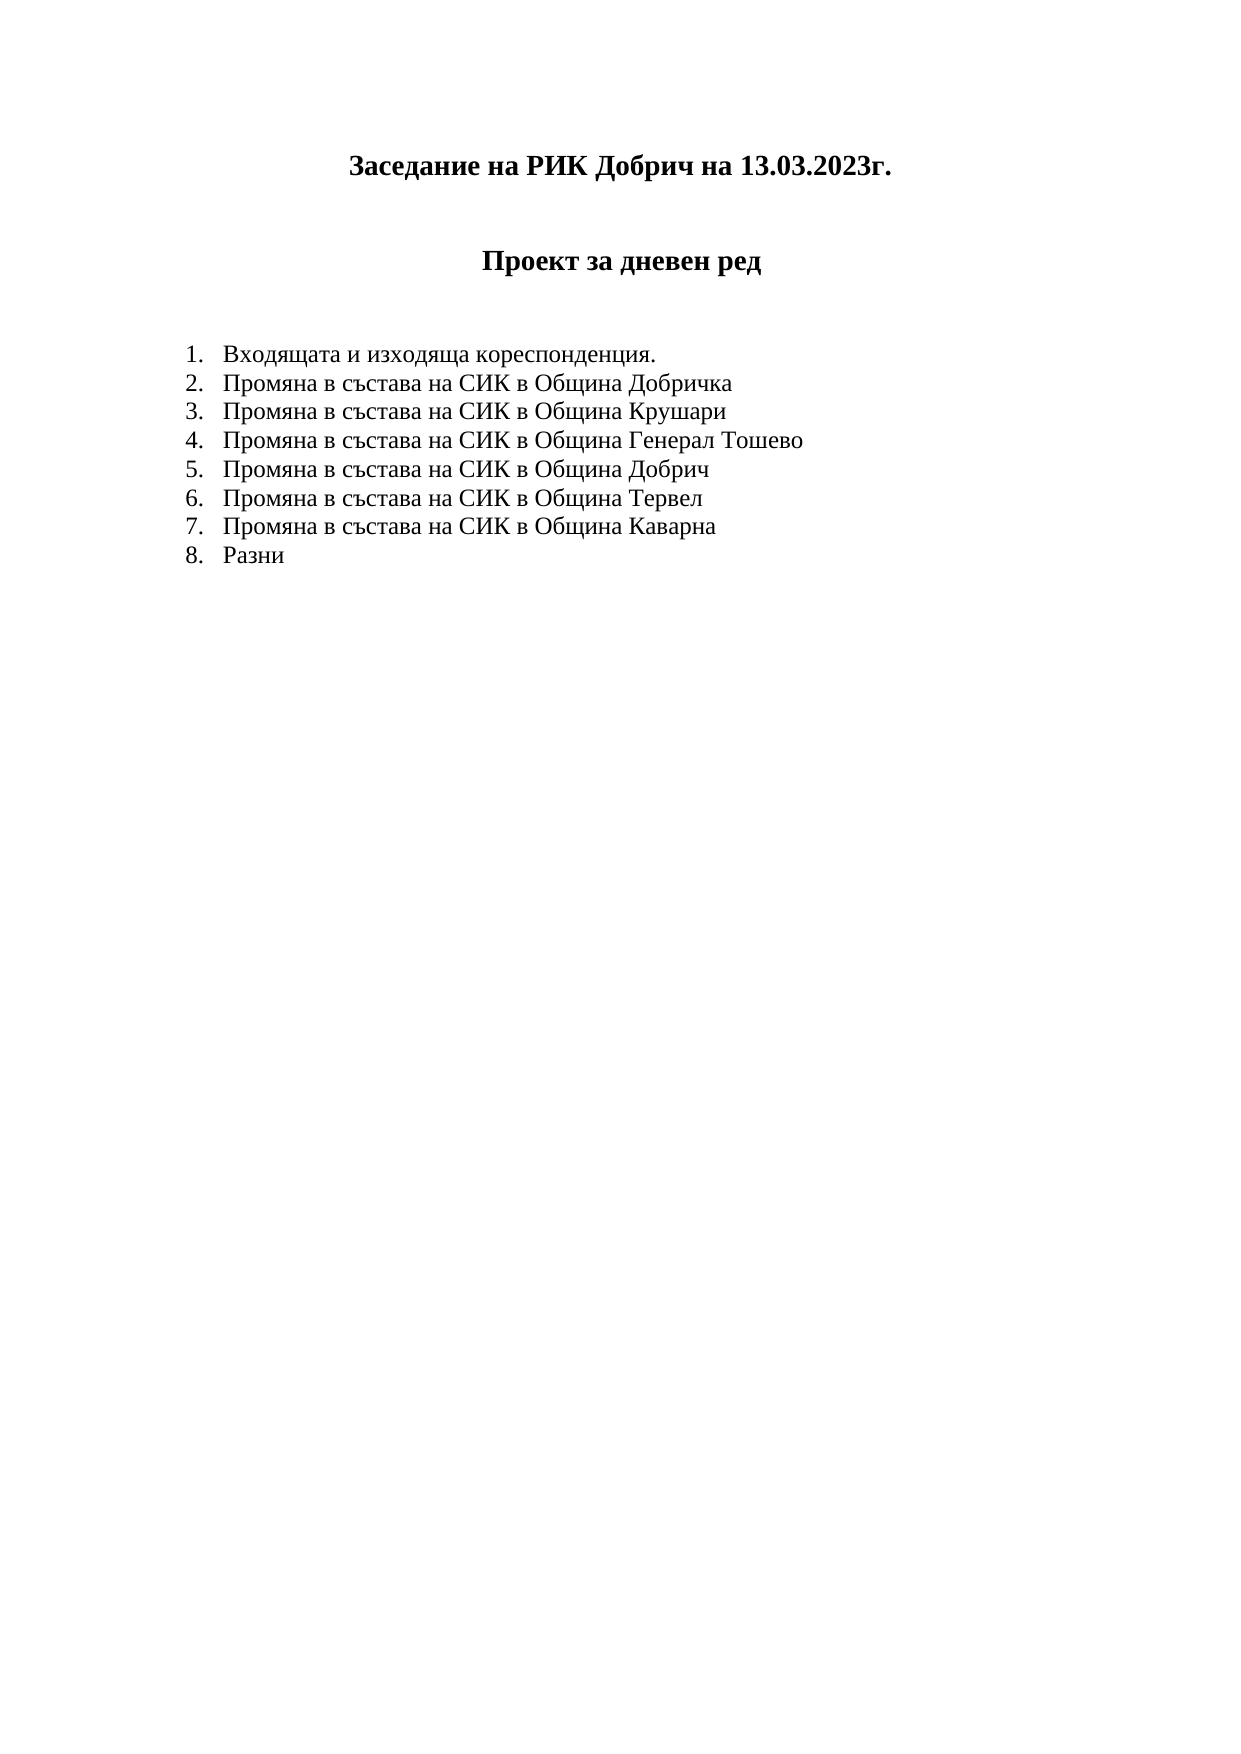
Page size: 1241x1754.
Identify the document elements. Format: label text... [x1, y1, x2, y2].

list Входящата и изходяща кореспонденция. [185, 339, 1093, 368]
list Промяна в състава на СИК в Община Тервел [185, 483, 1093, 511]
list Промяна в състава на СИК в Община Генерал Тошево [185, 425, 1093, 454]
text Заседание на РИК Добрич на 13.03.2023г. [148, 148, 1093, 181]
list Промяна в състава на СИК в Община Каварна [185, 511, 1093, 540]
list Разни [185, 540, 1093, 569]
list Промяна в състава на СИК в Община Добрич [185, 454, 1093, 483]
list Промяна в състава на СИК в Община Крушари [185, 396, 1093, 425]
text Проект за дневен ред [148, 243, 1096, 276]
list Промяна в състава на СИК в Община Добричка [185, 368, 1093, 396]
